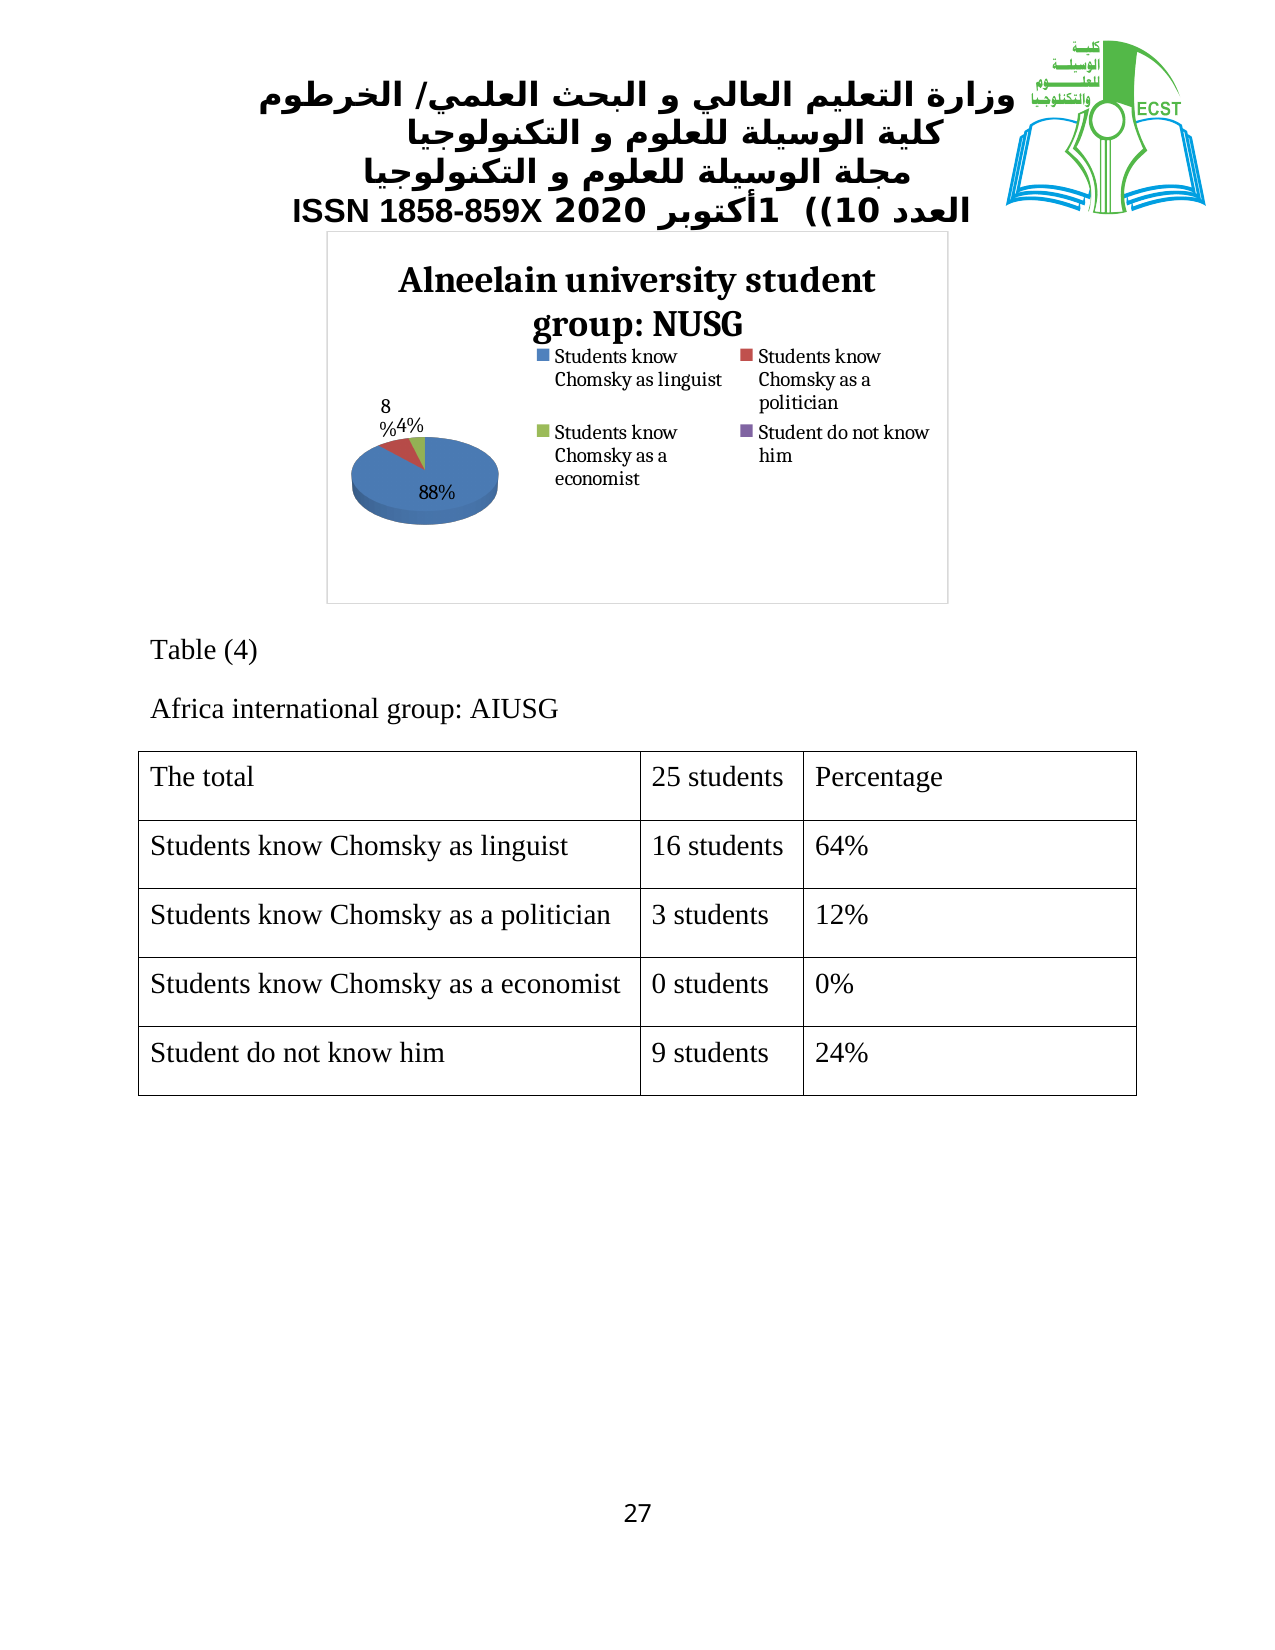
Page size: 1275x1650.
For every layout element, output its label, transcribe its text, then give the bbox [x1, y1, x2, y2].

picture [995, 0, 1225, 289]
table_cell 12% [804, 889, 1136, 957]
table_cell Students know Chomsky as linguist [139, 821, 640, 888]
table_cell 64% [804, 821, 1136, 888]
text Africa international group: AIUSG [150, 691, 1125, 725]
table_cell 24% [804, 1027, 1136, 1095]
text Table (4) [150, 632, 1125, 665]
table_cell Students know Chomsky as a economist [139, 958, 640, 1026]
table_cell 9 students [641, 1027, 803, 1095]
table_cell 3 students [641, 889, 803, 957]
table_cell Students know Chomsky as a politician [139, 889, 640, 957]
table_header 25 students [641, 752, 803, 819]
table_cell 0 students [641, 958, 803, 1026]
table_header Percentage [804, 752, 1136, 819]
table_cell 0% [804, 958, 1136, 1026]
table_cell Student do not know him [139, 1027, 640, 1095]
table_header The total [139, 752, 640, 819]
table_cell 16 students [641, 821, 803, 888]
